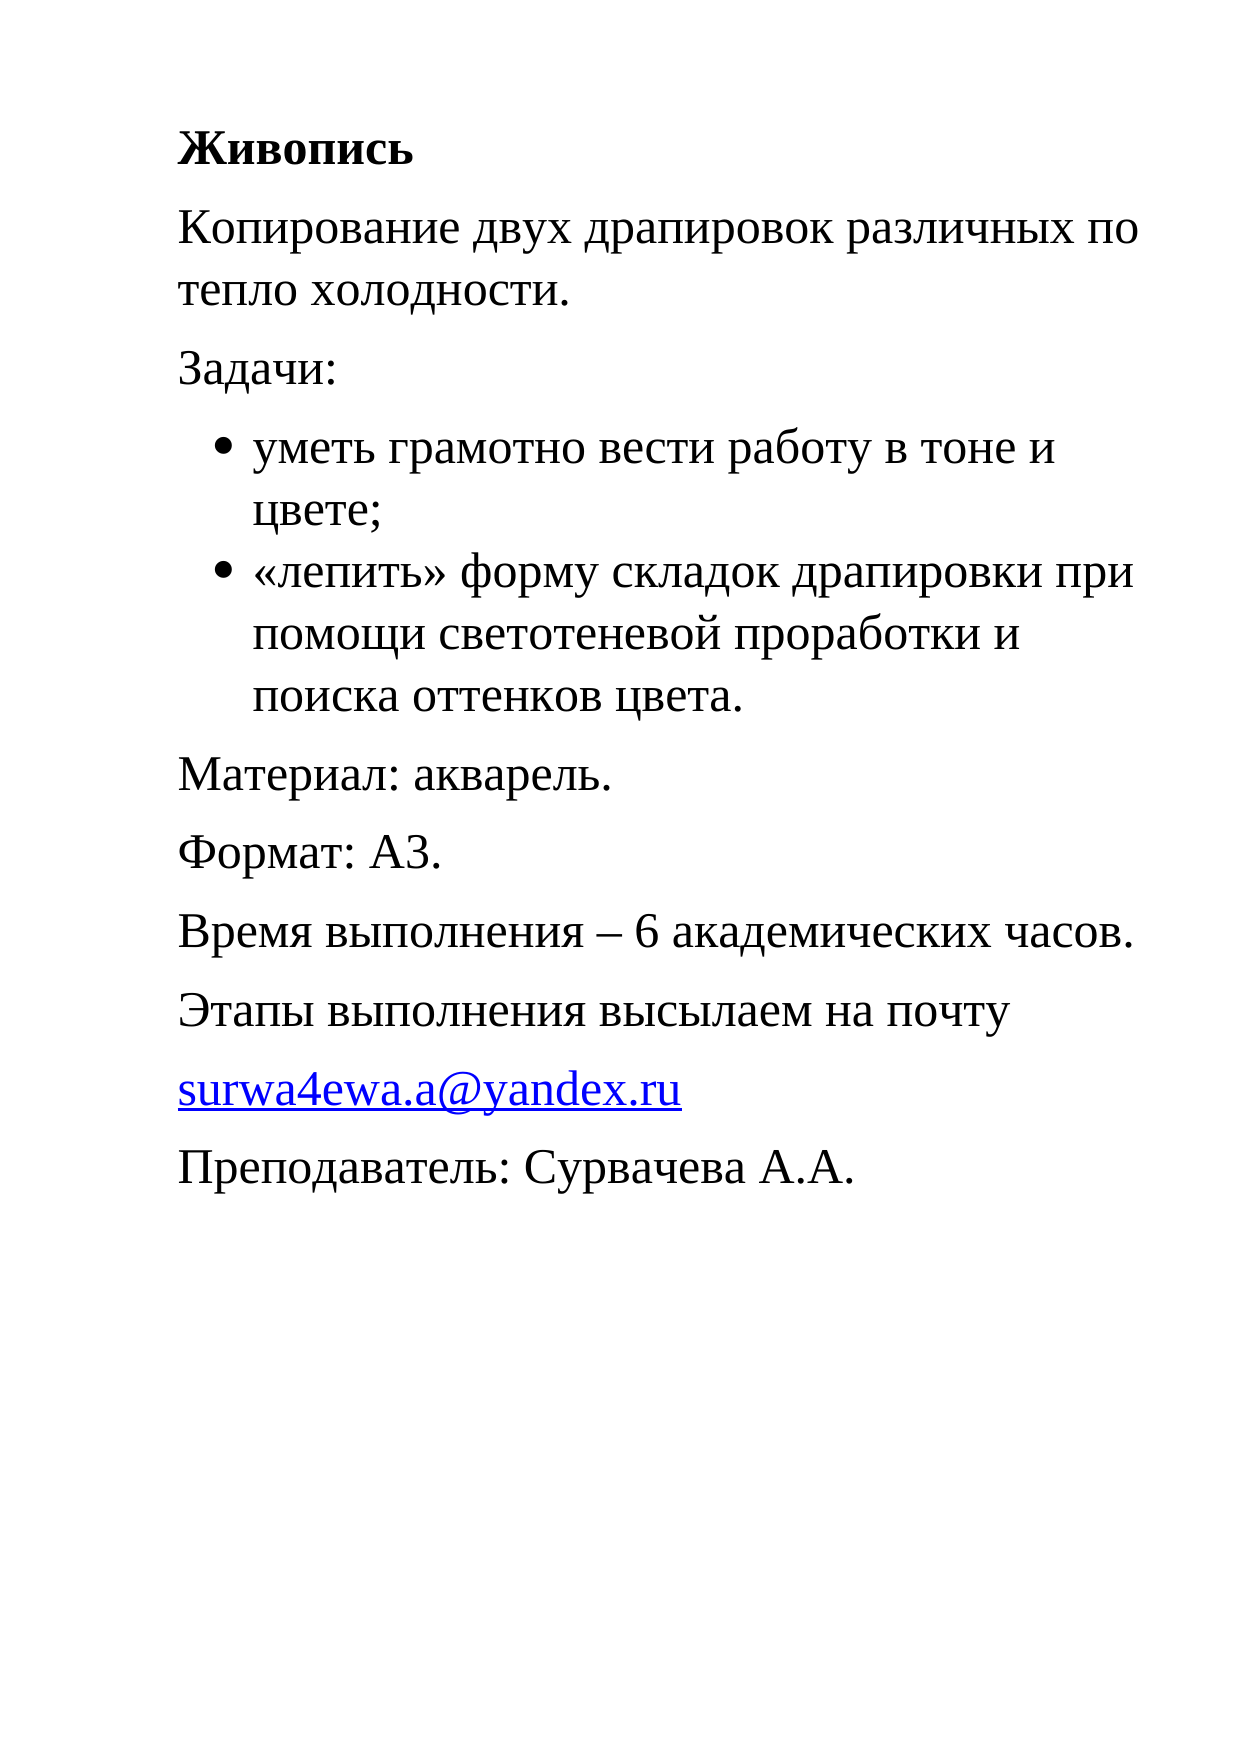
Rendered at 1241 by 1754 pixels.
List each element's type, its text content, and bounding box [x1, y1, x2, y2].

text Формат: А3. [177, 822, 1152, 880]
text Копирование двух драпировок различных по тепло холодности. [177, 197, 1152, 316]
text Преподаватель: Сурвачева А.А. [177, 1137, 1152, 1195]
text surwa4ewa.a@yandex.ru [177, 1058, 1152, 1116]
text Этапы выполнения высылаем на почту [177, 980, 1152, 1037]
list «лепить» форму складок драпировки при помощи светотеневой проработки и поиска оттенков цвета. [215, 541, 1152, 722]
text Материал: акварель. [177, 743, 1152, 801]
text Задачи: [177, 338, 1152, 395]
list уметь грамотно вести работу в тоне и цвете; [215, 416, 1152, 536]
text Время выполнения – 6 академических часов. [177, 901, 1152, 958]
text Живопись [177, 118, 1152, 176]
